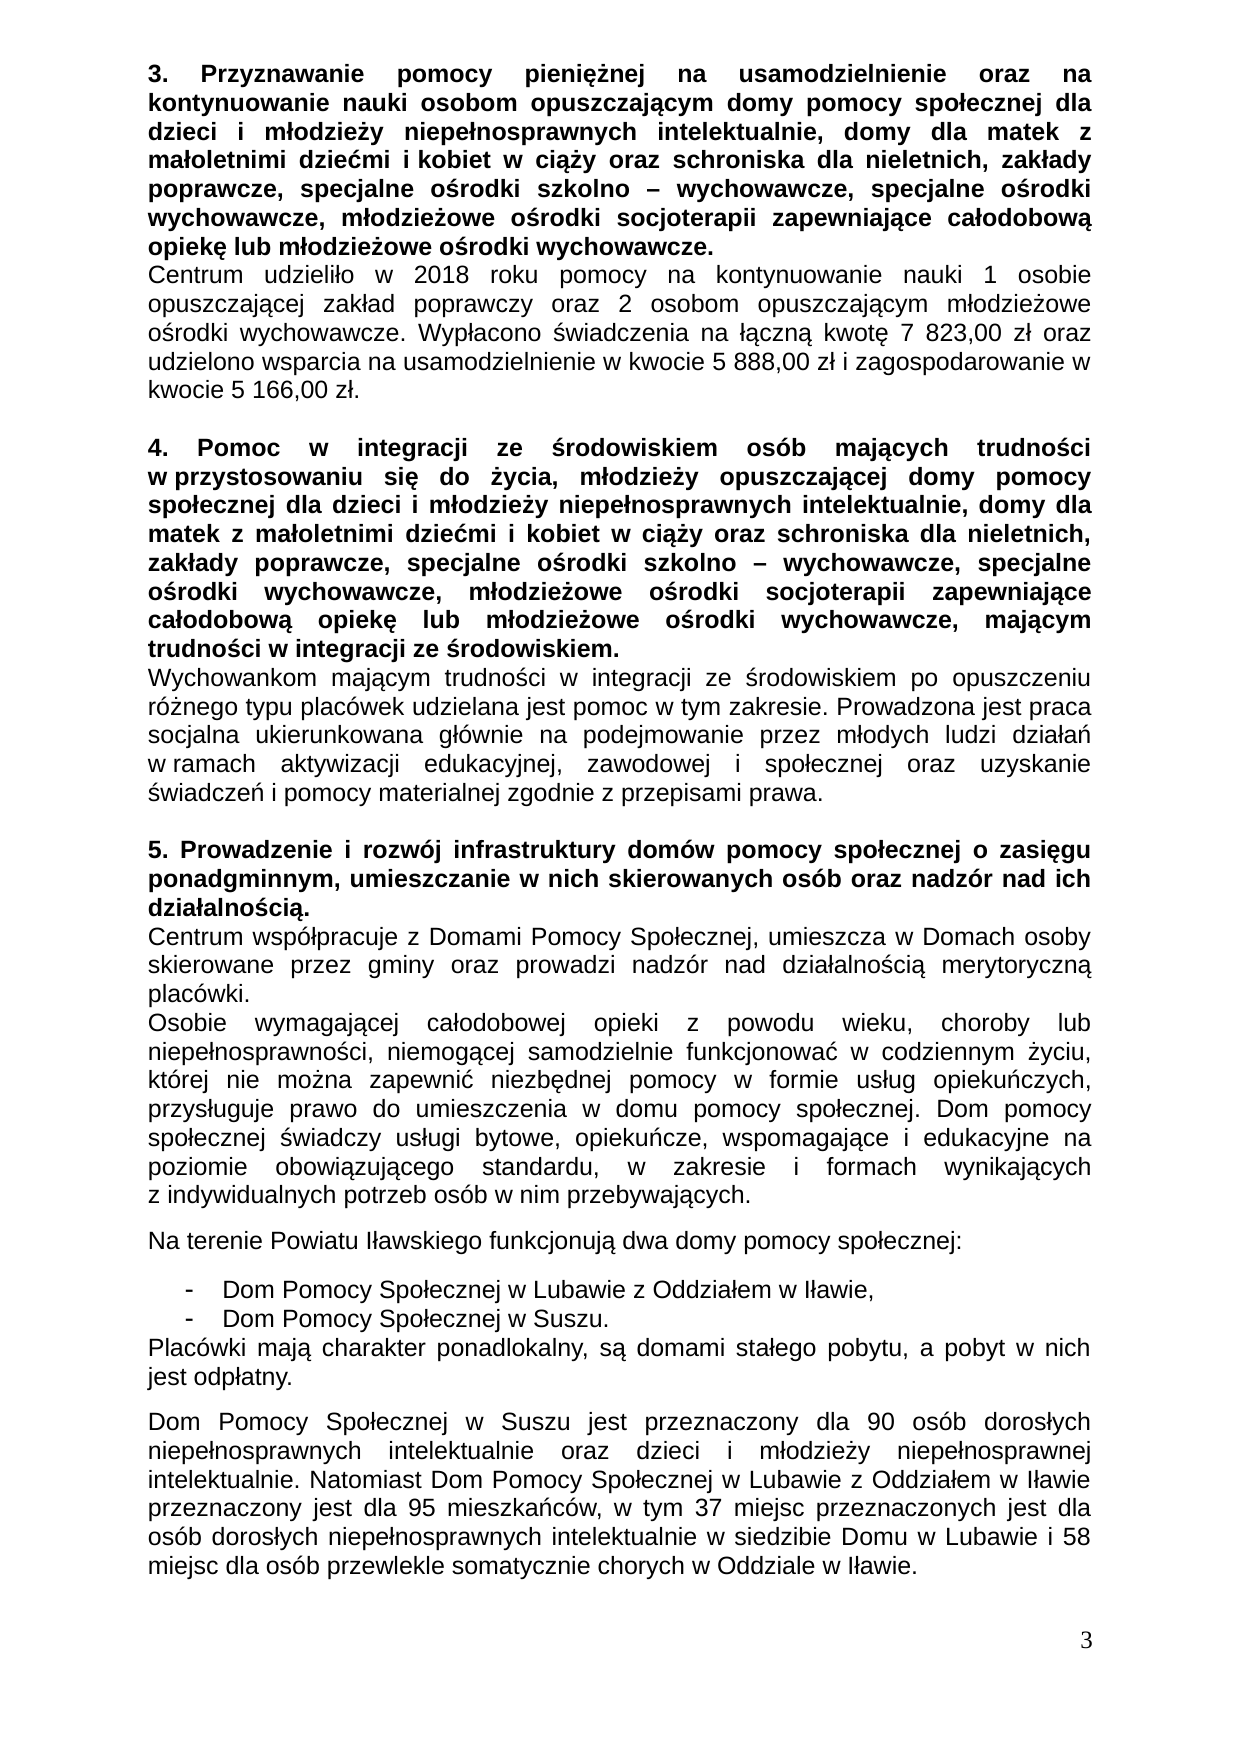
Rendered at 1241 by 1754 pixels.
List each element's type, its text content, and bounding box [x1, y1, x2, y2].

text 4. Pomoc w integracji ze środowiskiem osób mających trudności w przystosowaniu się do życia, młodzieży opuszczającej domy pomocy społecznej dla dzieci i młodzieży niepełnosprawnych intelektualnie, domy dla matek z małoletnimi dziećmi i kobiet w ciąży oraz schroniska dla nieletnich, zakłady poprawcze, specjalne ośrodki szkolno – wychowawcze, specjalne ośrodki wychowawcze, młodzieżowe ośrodki socjoterapii zapewniające całodobową opiekę lub młodzieżowe ośrodki wychowawcze, mającym trudności w integracji ze środowiskiem. [148, 433, 1093, 663]
text 3. Przyznawanie pomocy pieniężnej na usamodzielnienie oraz na kontynuowanie nauki osobom opuszczającym domy pomocy społecznej dla dzieci i młodzieży niepełnosprawnych intelektualnie, domy dla matek z małoletnimi dziećmi i kobiet w ciąży oraz schroniska dla nieletnich, zakłady poprawcze, specjalne ośrodki szkolno – wychowawcze, specjalne ośrodki wychowawcze, młodzieżowe ośrodki socjoterapii zapewniające całodobową opiekę lub młodzieżowe ośrodki wychowawcze. [148, 59, 1093, 260]
text Osobie wymagającej całodobowej opieki z powodu wieku, choroby lub niepełnosprawności, niemogącej samodzielnie funkcjonować w codziennym życiu, której nie można zapewnić niezbędnej pomocy w formie usług opiekuńczych, przysługuje prawo do umieszczenia w domu pomocy społecznej. Dom pomocy społecznej świadczy usługi bytowe, opiekuńcze, wspomagające i edukacyjne na poziomie obowiązującego standardu, w zakresie i formach wynikających z indywidualnych potrzeb osób w nim przebywających. [148, 1008, 1093, 1209]
text Centrum udzieliło w 2018 roku pomocy na kontynuowanie nauki 1 osobie opuszczającej zakład poprawczy oraz 2 osobom opuszczającym młodzieżowe ośrodki wychowawcze. Wypłacono świadczenia na łączną kwotę 7 823,00 zł oraz udzielono wsparcia na usamodzielnienie w kwocie 5 888,00 zł i zagospodarowanie w kwocie 5 166,00 zł. [148, 260, 1093, 404]
text Dom Pomocy Społecznej w Suszu jest przeznaczony dla 90 osób dorosłych niepełnosprawnych intelektualnie oraz dzieci i młodzieży niepełnosprawnej intelektualnie. Natomiast Dom Pomocy Społecznej w Lubawie z Oddziałem w Iławie przeznaczony jest dla 95 mieszkańców, w tym 37 miejsc przeznaczonych jest dla osób dorosłych niepełnosprawnych intelektualnie w siedzibie Domu w Lubawie i 58 miejsc dla osób przewlekle somatycznie chorych w Oddziale w Iławie. [148, 1407, 1093, 1580]
text Centrum współpracuje z Domami Pomocy Społecznej, umieszcza w Domach osoby skierowane przez gminy oraz prowadzi nadzór nad działalnością merytoryczną placówki. [148, 922, 1093, 1008]
list Dom Pomocy Społecznej w Suszu. [185, 1304, 1093, 1333]
list Dom Pomocy Społecznej w Lubawie z Oddziałem w Iławie, [185, 1275, 1093, 1304]
text Na terenie Powiatu Iławskiego funkcjonują dwa domy pomocy społecznej: [148, 1226, 1093, 1254]
text Placówki mają charakter ponadlokalny, są domami stałego pobytu, a pobyt w nich jest odpłatny. [148, 1333, 1093, 1391]
text 5. Prowadzenie i rozwój infrastruktury domów pomocy społecznej o zasięgu ponadgminnym, umieszczanie w nich skierowanych osób oraz nadzór nad ich działalnością. [148, 835, 1093, 922]
text Wychowankom mającym trudności w integracji ze środowiskiem po opuszczeniu różnego typu placówek udzielana jest pomoc w tym zakresie. Prowadzona jest praca socjalna ukierunkowana głównie na podejmowanie przez młodych ludzi działań w ramach aktywizacji edukacyjnej, zawodowej i społecznej oraz uzyskanie świadczeń i pomocy materialnej zgodnie z przepisami prawa. [148, 663, 1093, 807]
